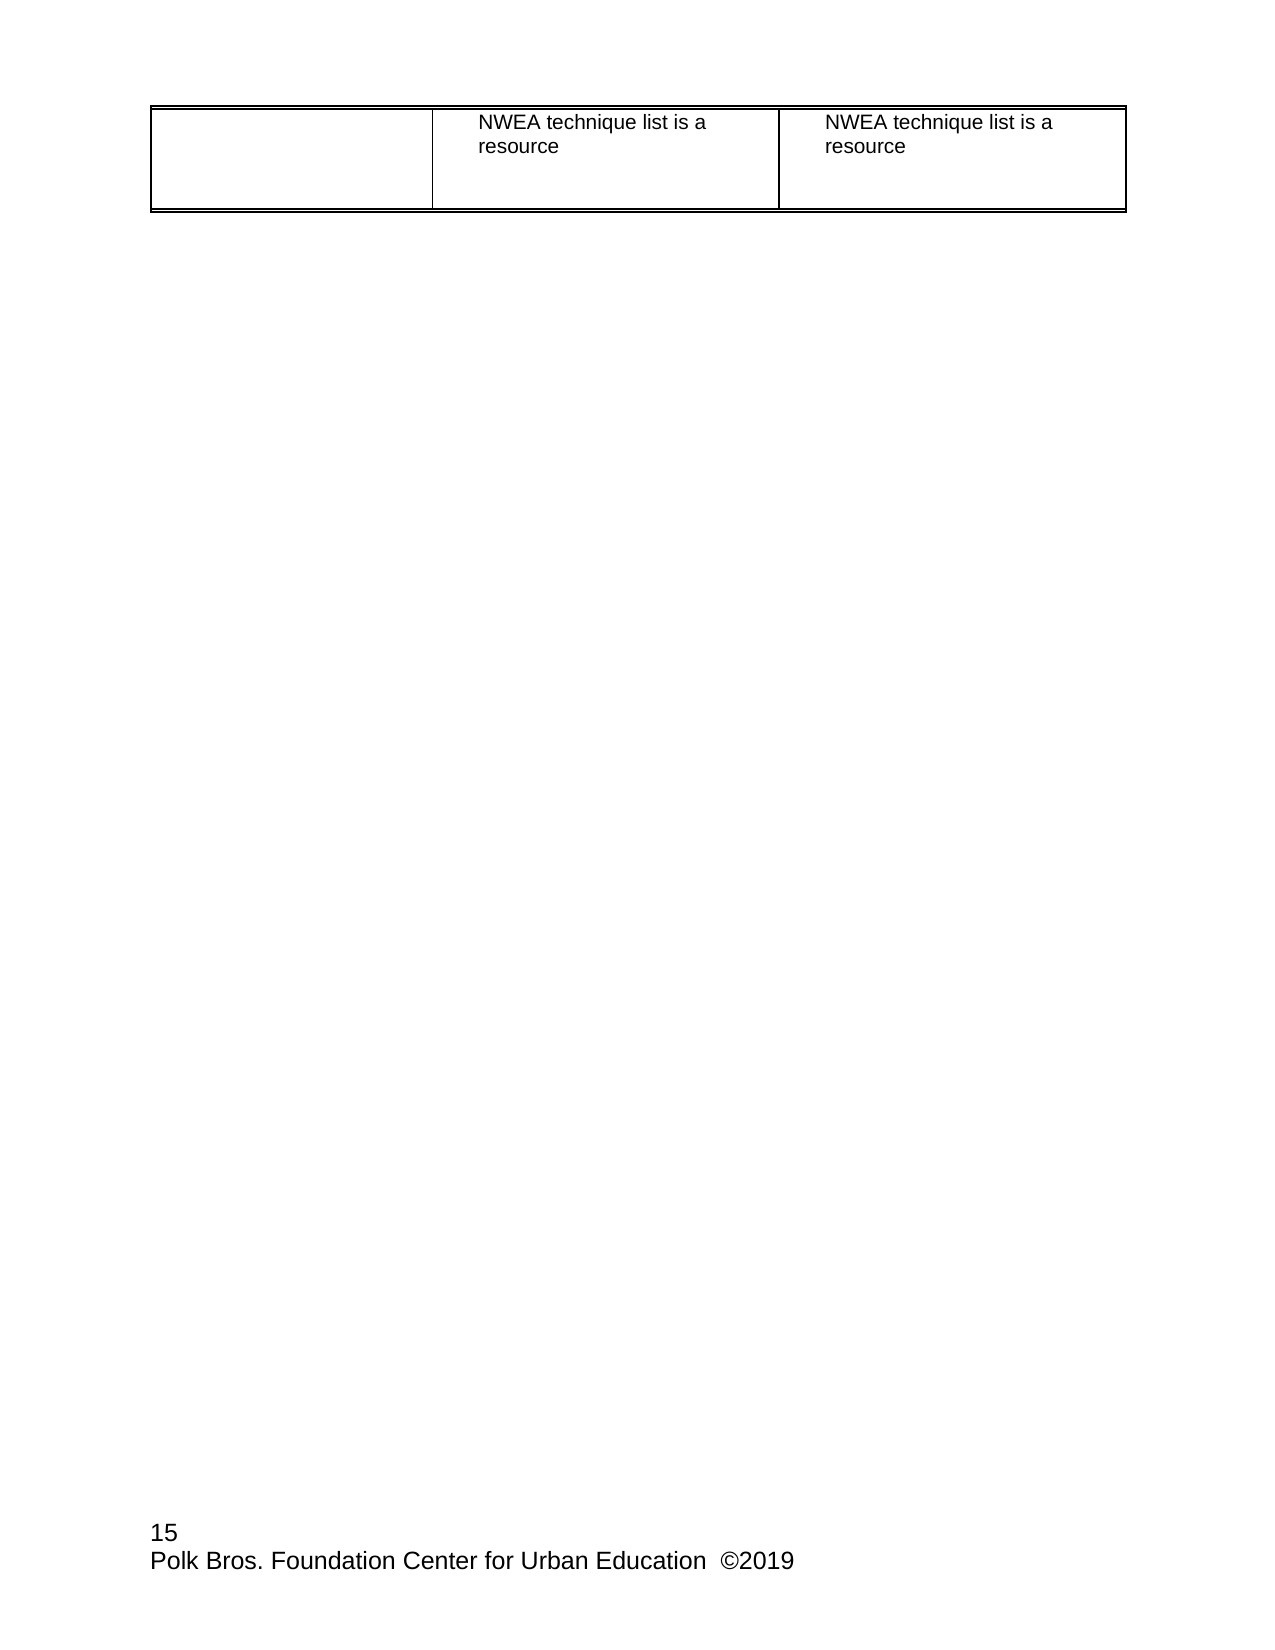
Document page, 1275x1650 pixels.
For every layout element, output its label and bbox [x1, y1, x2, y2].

table_cell [152, 110, 432, 208]
table_cell [780, 110, 1125, 208]
table_cell [433, 110, 778, 208]
